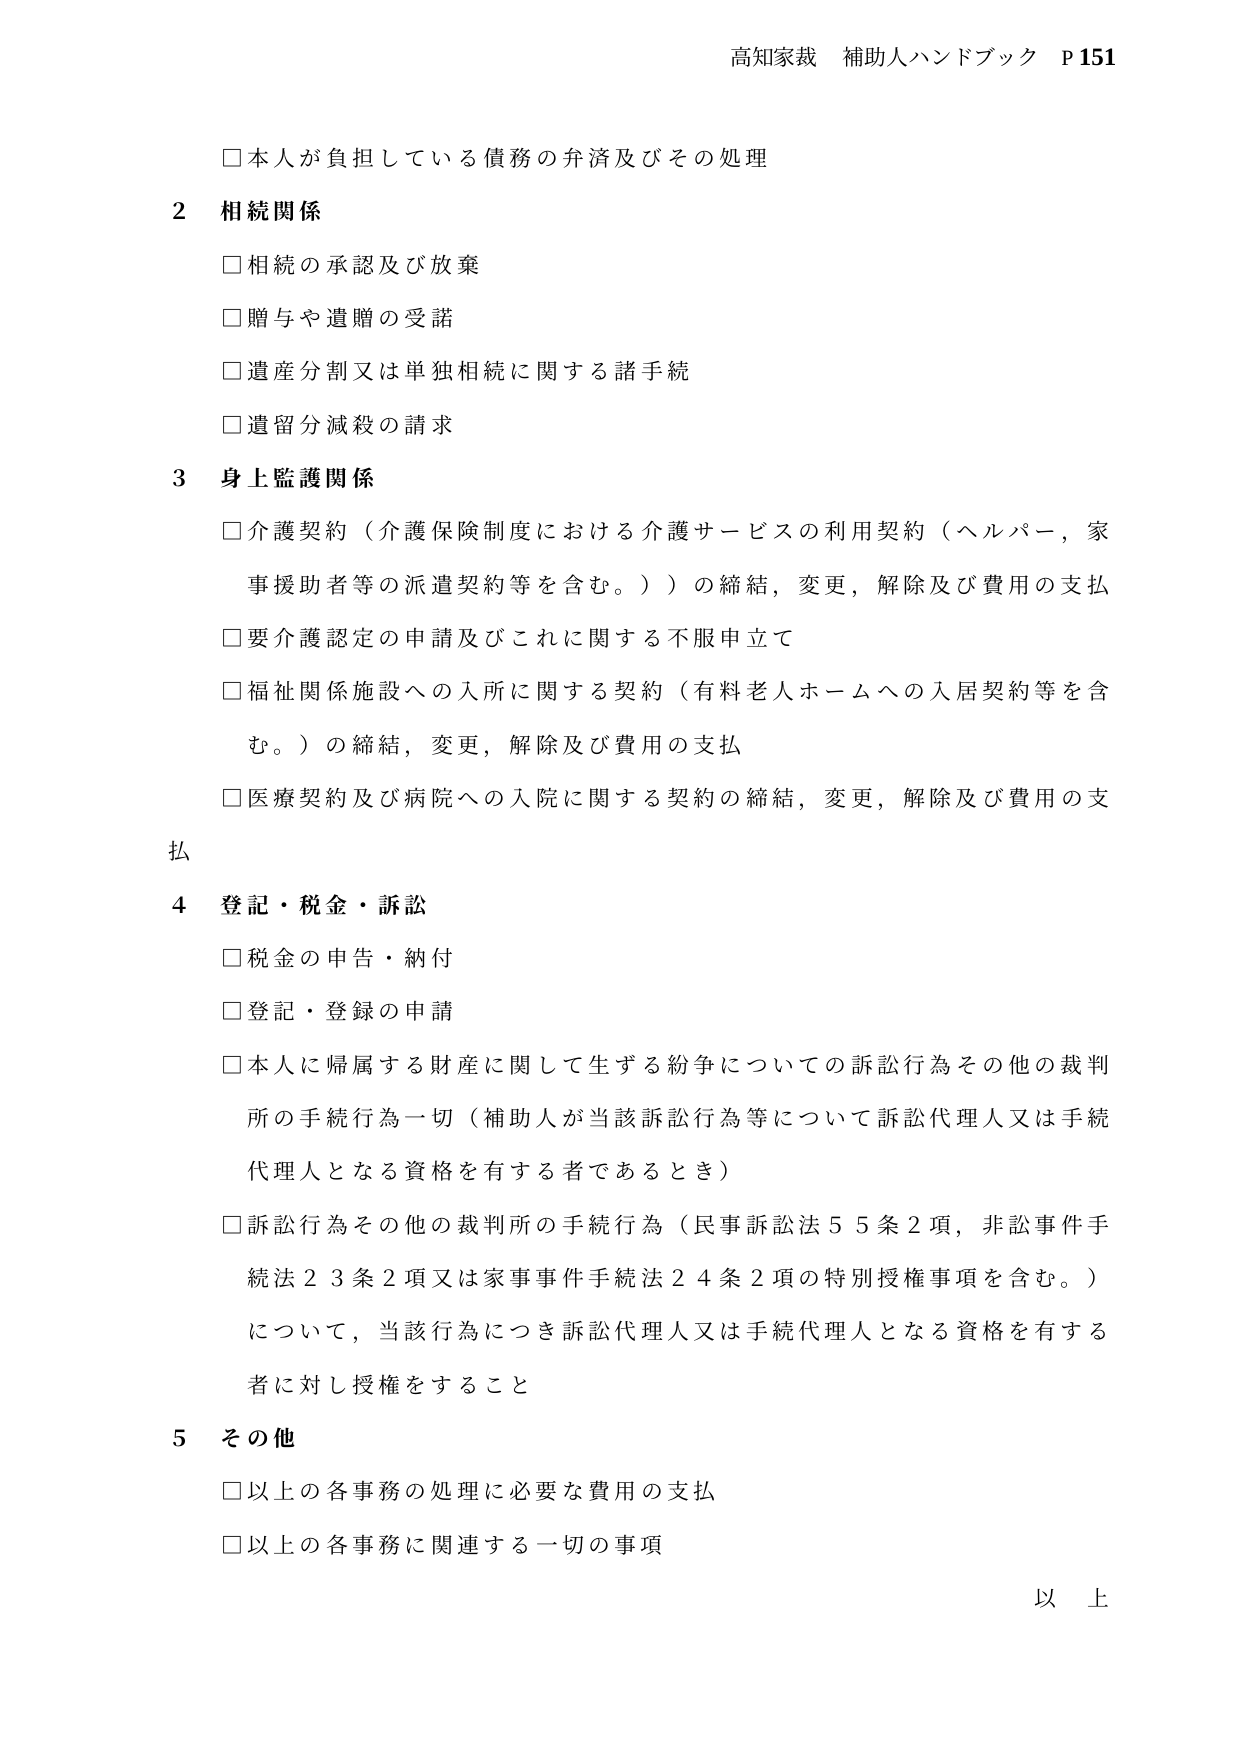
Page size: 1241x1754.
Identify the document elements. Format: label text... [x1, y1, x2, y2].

text ２ 相続関係 [168, 183, 1113, 237]
text □本人が負担している債務の弁済及びその処理 [168, 130, 1113, 183]
text ４ 登記・税金・訴訟 [168, 877, 1113, 930]
text □以上の各事務の処理に必要な費用の支払 [168, 1463, 1113, 1517]
text □本人に帰属する財産に関して生ずる紛争についての訴訟行為その他の裁判所の手続行為一切（補助人が当該訴訟行為等について訴訟代理人又は手続代理人となる資格を有する者であるとき） [168, 1037, 1113, 1197]
text □福祉関係施設への入所に関する契約（有料老人ホームへの入居契約等を含む。）の締結，変更，解除及び費用の支払 [168, 663, 1113, 770]
text □以上の各事務に関連する一切の事項 [168, 1517, 1113, 1570]
text □遺産分割又は単独相続に関する諸手続 [168, 343, 1113, 397]
text ３ 身上監護関係 [168, 450, 1113, 503]
text □要介護認定の申請及びこれに関する不服申立て [168, 610, 1113, 663]
text □贈与や遺贈の受諾 [168, 290, 1113, 343]
text ５ その他 [168, 1410, 1113, 1463]
text □登記・登録の申請 [168, 983, 1113, 1037]
text □訴訟行為その他の裁判所の手続行為（民事訴訟法５５条２項，非訟事件手続法２３条２項又は家事事件手続法２４条２項の特別授権事項を含む。）について，当該行為につき訴訟代理人又は手続代理人となる資格を有する者に対し授権をすること [168, 1197, 1113, 1410]
text □遺留分減殺の請求 [168, 397, 1113, 450]
text □税金の申告・納付 [168, 930, 1113, 983]
text 以 上 [168, 1570, 1113, 1623]
text □介護契約（介護保険制度における介護サービスの利用契約（ヘルパー，家事援助者等の派遣契約等を含む。））の締結，変更，解除及び費用の支払 [168, 503, 1113, 610]
text □相続の承認及び放棄 [168, 237, 1113, 290]
text □医療契約及び病院への入院に関する契約の締結，変更，解除及び費用の支払 [168, 770, 1113, 877]
